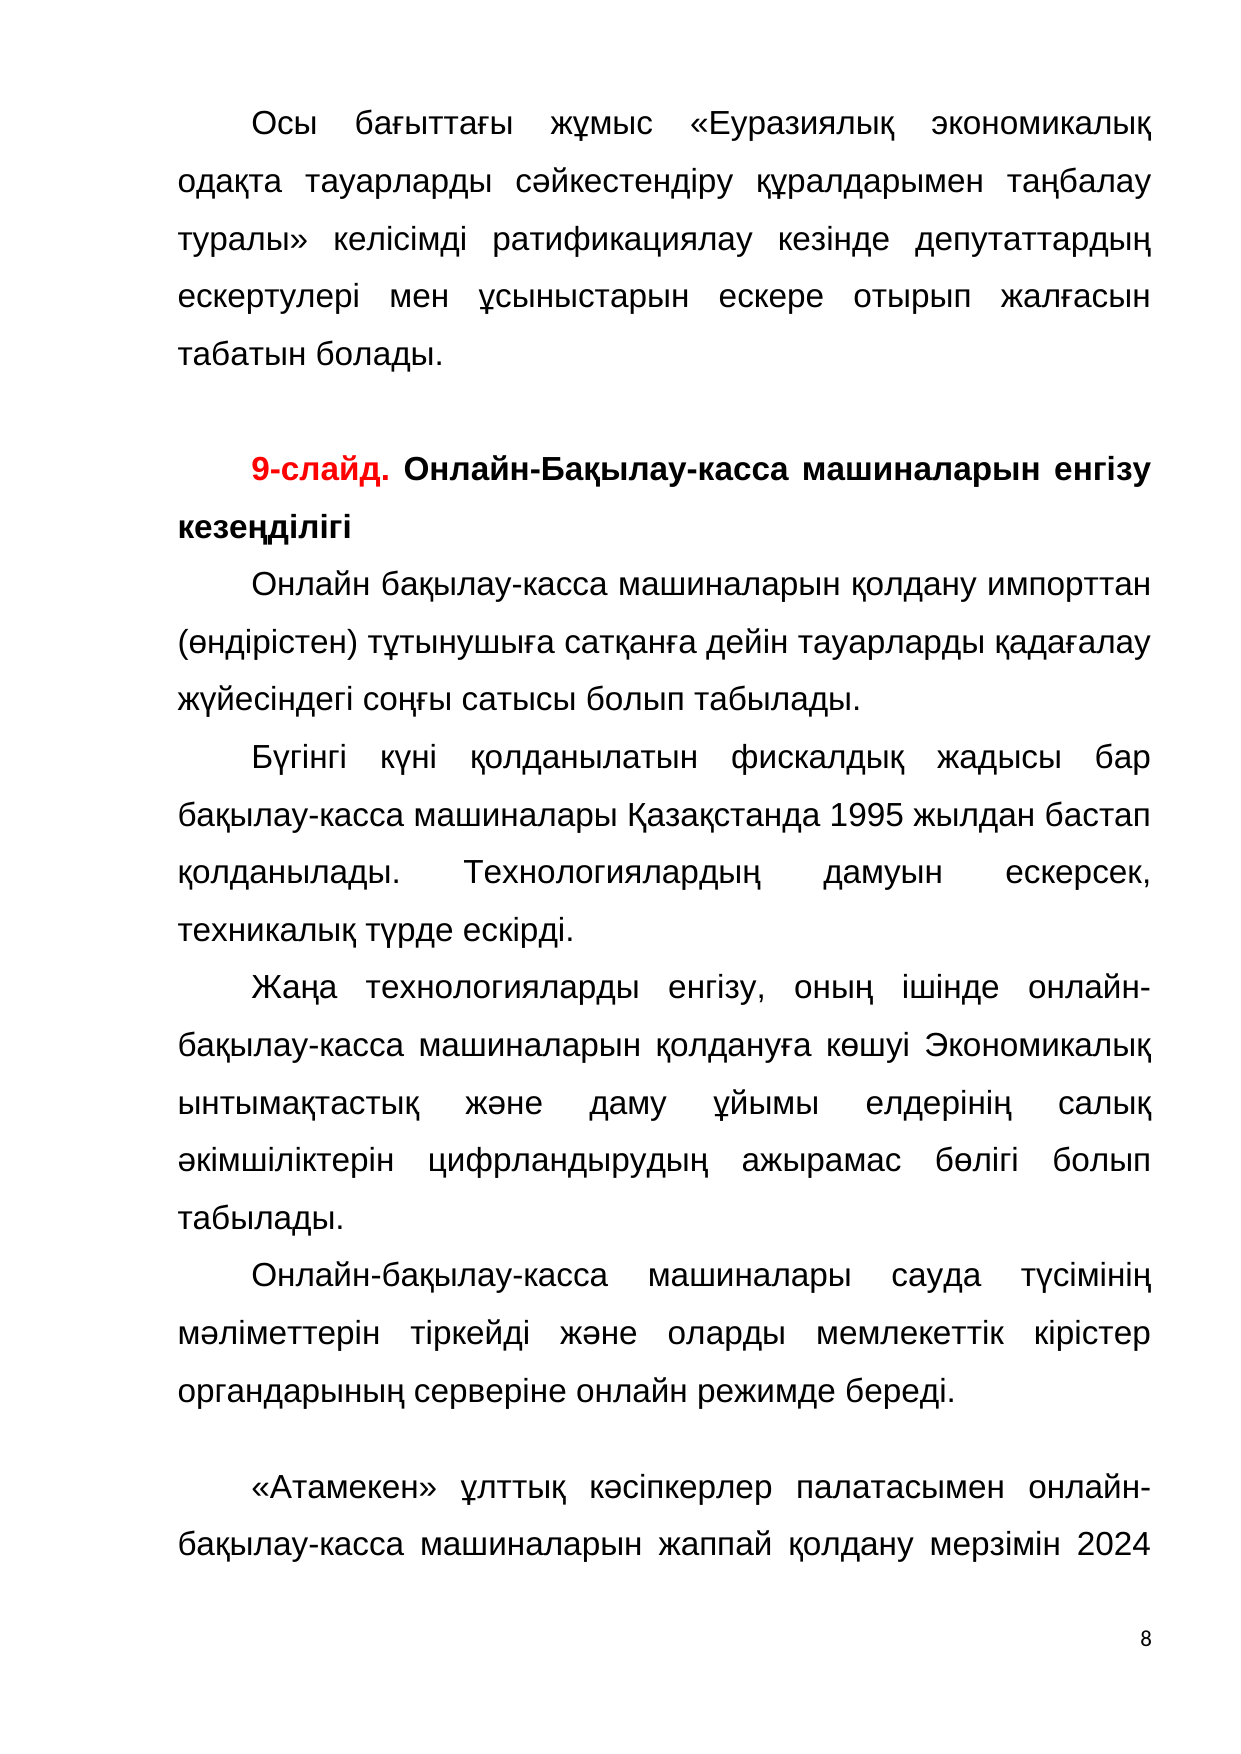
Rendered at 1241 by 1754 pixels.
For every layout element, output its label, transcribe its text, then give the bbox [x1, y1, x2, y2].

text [177, 1467, 1152, 1563]
text Онлайн бақылау-касса машиналарын қолдану импорттан (өндірістен) тұтынушыға сатқанға дейін тауарларды қадағалау жүйесіндегі соңғы сатысы болып табылады. [177, 564, 1152, 718]
text Онлайн-бақылау-касса машиналары сауда түсімінің мәліметтерін тіркейді және оларды мемлекеттік кірістер органдарының серверіне онлайн режимде береді. [177, 1256, 1152, 1409]
text Жаңа технологияларды енгізу, оның ішінде онлайн-бақылау-касса машиналарын қолдануға көшуі Экономикалық ынтымақтастық және даму ұйымы елдерінің салық әкімшіліктерін цифрландырудың ажырамас бөлігі болып табылады. [177, 967, 1152, 1236]
text Бүгінгі күні қолданылатын фискалдық жадысы бар бақылау-касса машиналары Қазақстанда 1995 жылдан бастап қолданылады. Технологиялардың дамуын ескерсек, техникалық түрде ескірді. [177, 737, 1152, 948]
text Осы бағыттағы жұмыс «Еуразиялық экономикалық одақта тауарларды сәйкестендіру құралдарымен таңбалау туралы» келісімді ратификациялау кезінде депутаттардың ескертулері мен ұсыныстарын ескере отырып жалғасын табатын болады. [177, 103, 1152, 372]
text 9-слайд. Онлайн-Бақылау-касса машиналарын енгізу кезеңділігі [177, 449, 1152, 545]
